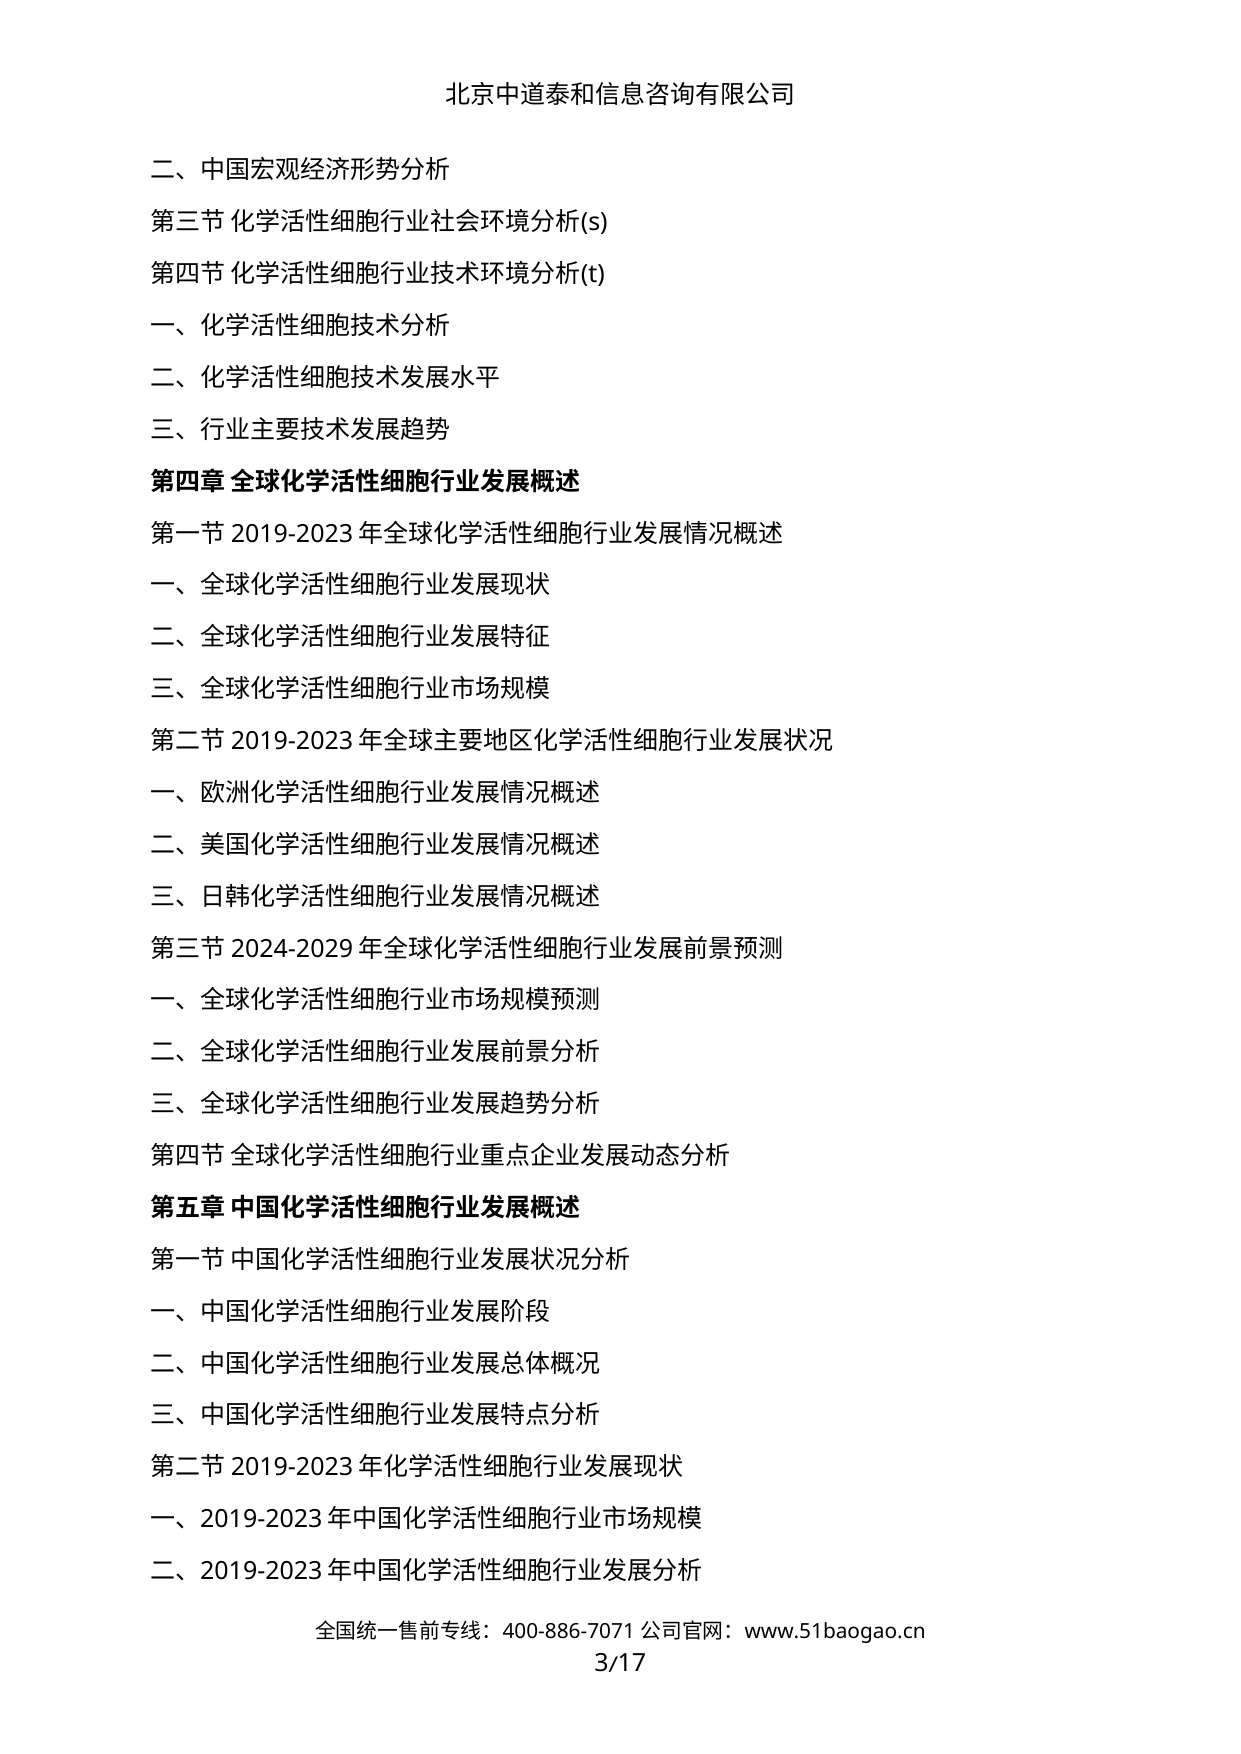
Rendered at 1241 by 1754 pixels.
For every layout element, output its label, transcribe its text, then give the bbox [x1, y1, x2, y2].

text 三、全球化学活性细胞行业发展趋势分析 [150, 1084, 1090, 1120]
text 一、化学活性细胞技术分析 [150, 306, 1090, 342]
text 第三节 2024-2029年全球化学活性细胞行业发展前景预测 [150, 928, 1090, 964]
text 第四节 化学活性细胞行业技术环境分析(t) [150, 254, 1090, 290]
text 第四节 全球化学活性细胞行业重点企业发展动态分析 [150, 1136, 1090, 1172]
text 一、全球化学活性细胞行业发展现状 [150, 565, 1090, 601]
text 三、行业主要技术发展趋势 [150, 409, 1090, 446]
text 一、欧洲化学活性细胞行业发展情况概述 [150, 772, 1090, 809]
text 第五章 中国化学活性细胞行业发展概述 [150, 1187, 1090, 1224]
text 第四章 全球化学活性细胞行业发展概述 [150, 461, 1090, 497]
text 二、中国化学活性细胞行业发展总体概况 [150, 1343, 1090, 1379]
text 一、2019-2023年中国化学活性细胞行业市场规模 [150, 1499, 1090, 1535]
text 二、2019-2023年中国化学活性细胞行业发展分析 [150, 1551, 1090, 1587]
text 一、全球化学活性细胞行业市场规模预测 [150, 980, 1090, 1016]
text 三、全球化学活性细胞行业市场规模 [150, 669, 1090, 705]
text 一、中国化学活性细胞行业发展阶段 [150, 1291, 1090, 1327]
text 第二节 2019-2023年化学活性细胞行业发展现状 [150, 1447, 1090, 1483]
text 二、中国宏观经济形势分析 [150, 150, 1090, 186]
text 第一节 中国化学活性细胞行业发展状况分析 [150, 1239, 1090, 1276]
text 二、全球化学活性细胞行业发展前景分析 [150, 1032, 1090, 1068]
text 二、美国化学活性细胞行业发展情况概述 [150, 824, 1090, 861]
text 三、日韩化学活性细胞行业发展情况概述 [150, 876, 1090, 912]
text 第一节 2019-2023年全球化学活性细胞行业发展情况概述 [150, 513, 1090, 549]
text 二、全球化学活性细胞行业发展特征 [150, 617, 1090, 653]
text 二、化学活性细胞技术发展水平 [150, 357, 1090, 394]
text 第二节 2019-2023年全球主要地区化学活性细胞行业发展状况 [150, 721, 1090, 757]
text 三、中国化学活性细胞行业发展特点分析 [150, 1395, 1090, 1431]
text 第三节 化学活性细胞行业社会环境分析(s) [150, 202, 1090, 238]
